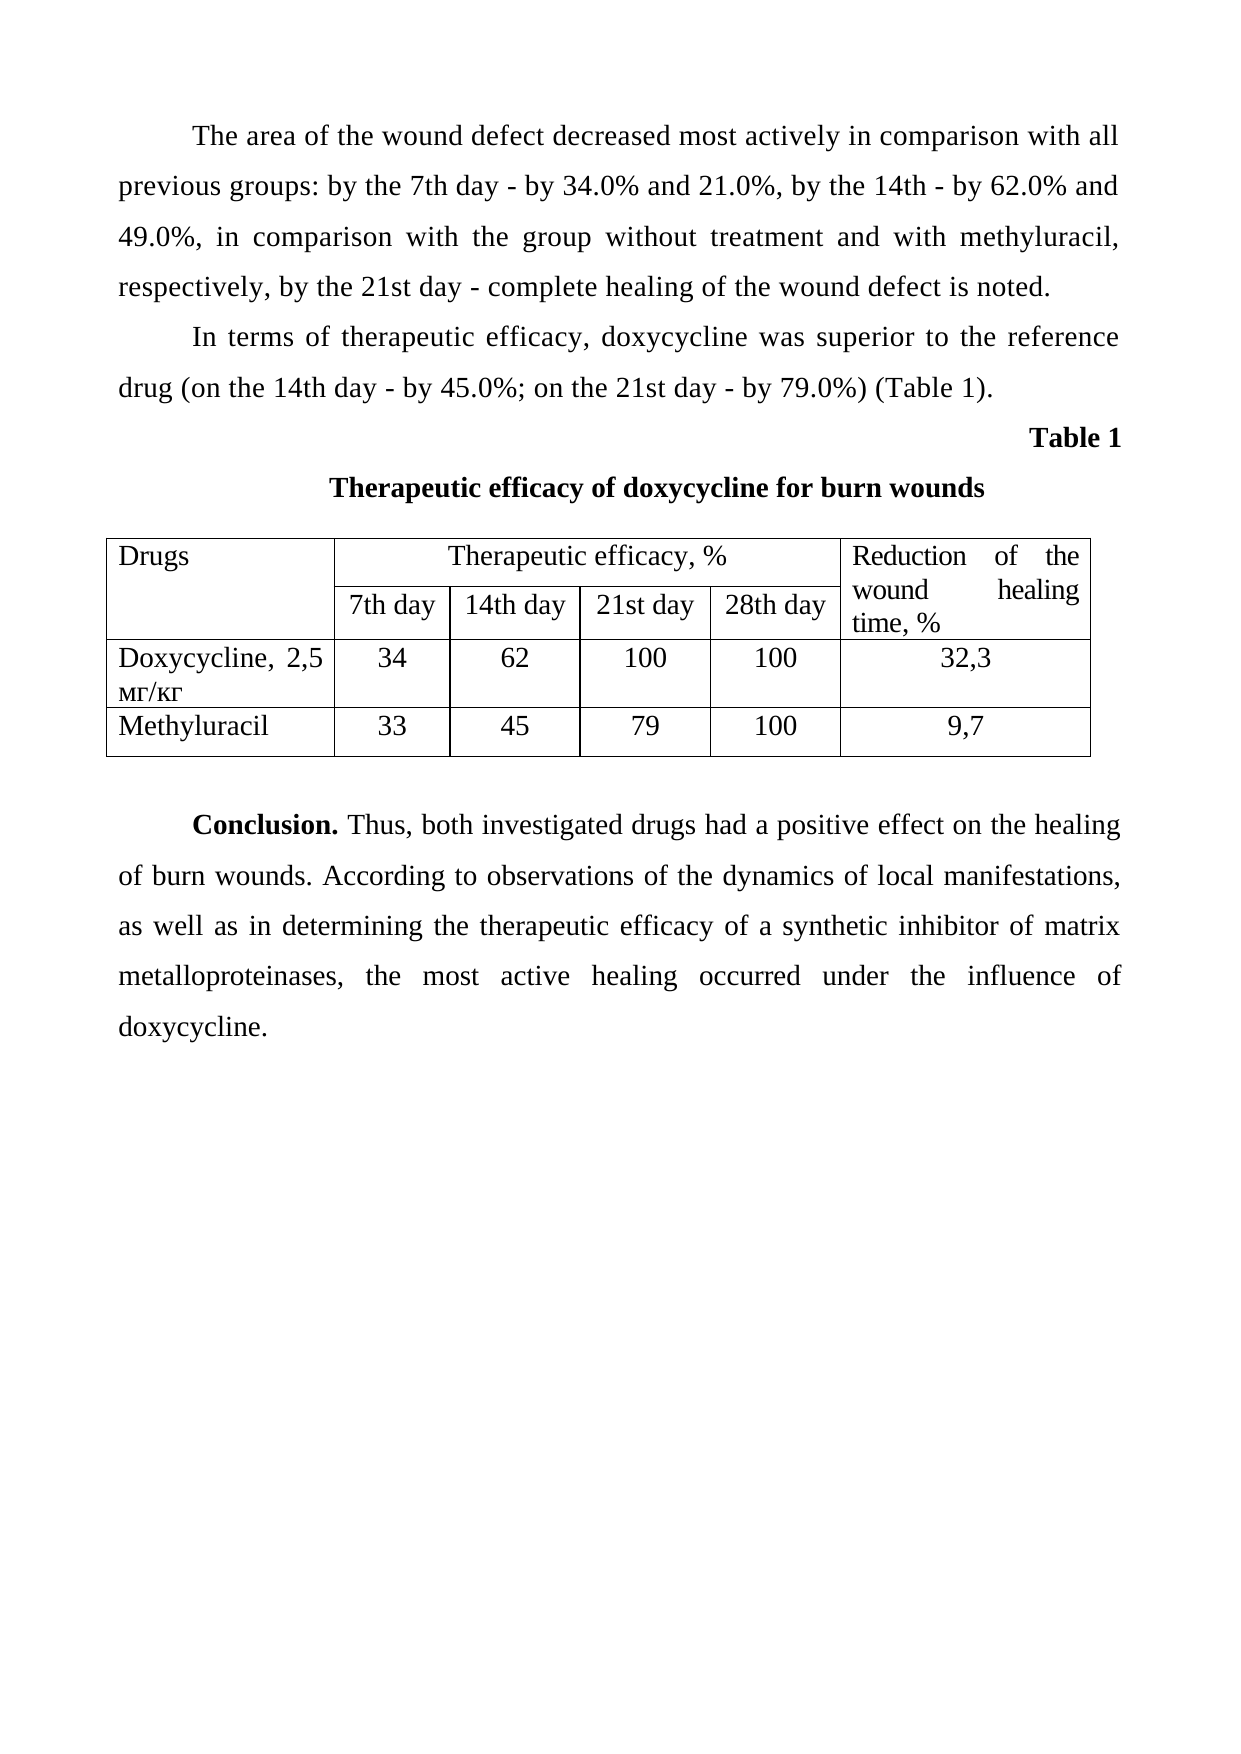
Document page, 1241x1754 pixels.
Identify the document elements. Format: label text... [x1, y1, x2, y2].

table_cell 45 [451, 708, 579, 756]
table_header Drugs [107, 539, 334, 639]
table_header Therapeutic efficacy, % [335, 539, 840, 586]
table_cell 28th day [711, 587, 840, 639]
table_cell 7th day [335, 587, 449, 639]
text Conclusion. Thus, both investigated drugs had a positive effect on the healing of burn wounds. According to observations of the dynamics of local manifestations, as well as in determining the therapeutic efficacy of a synthetic inhibitor of matrix metalloproteinases, the most active healing occurred under the influence of doxycycline. [118, 807, 1122, 1042]
table_header Reduction of the wound healing time, % [841, 539, 1090, 639]
text The area of the wound defect decreased most actively in comparison with all previous groups: by the 7th day - by 34.0% and 21.0%, by the 14th - by 62.0% and 49.0%, in comparison with the group without treatment and with methyluracil, respectively, by the 21st day - complete healing of the wound defect is noted. [118, 118, 1122, 303]
table_cell 62 [451, 640, 579, 707]
text Table 1 [118, 420, 1122, 453]
table_cell 34 [335, 640, 449, 707]
text Therapeutic efficacy of doxycycline for burn wounds [118, 470, 1122, 504]
table_cell 79 [581, 708, 710, 756]
table_cell 9,7 [841, 708, 1090, 756]
table_cell 32,3 [841, 640, 1090, 707]
table_cell 100 [581, 640, 710, 707]
text In terms of therapeutic efficacy, doxycycline was superior to the reference drug (on the 14th day - by 45.0%; on the 21st day - by 79.0%) (Table 1). [118, 319, 1122, 403]
table_cell Doxycycline, 2,5 мг/кг [107, 640, 334, 707]
table_cell 100 [711, 640, 840, 707]
table_cell 14th day [451, 587, 579, 639]
table_cell Methyluracil [107, 708, 334, 756]
table_cell 33 [335, 708, 449, 756]
table_cell 21st day [581, 587, 710, 639]
table_cell 100 [711, 708, 840, 756]
